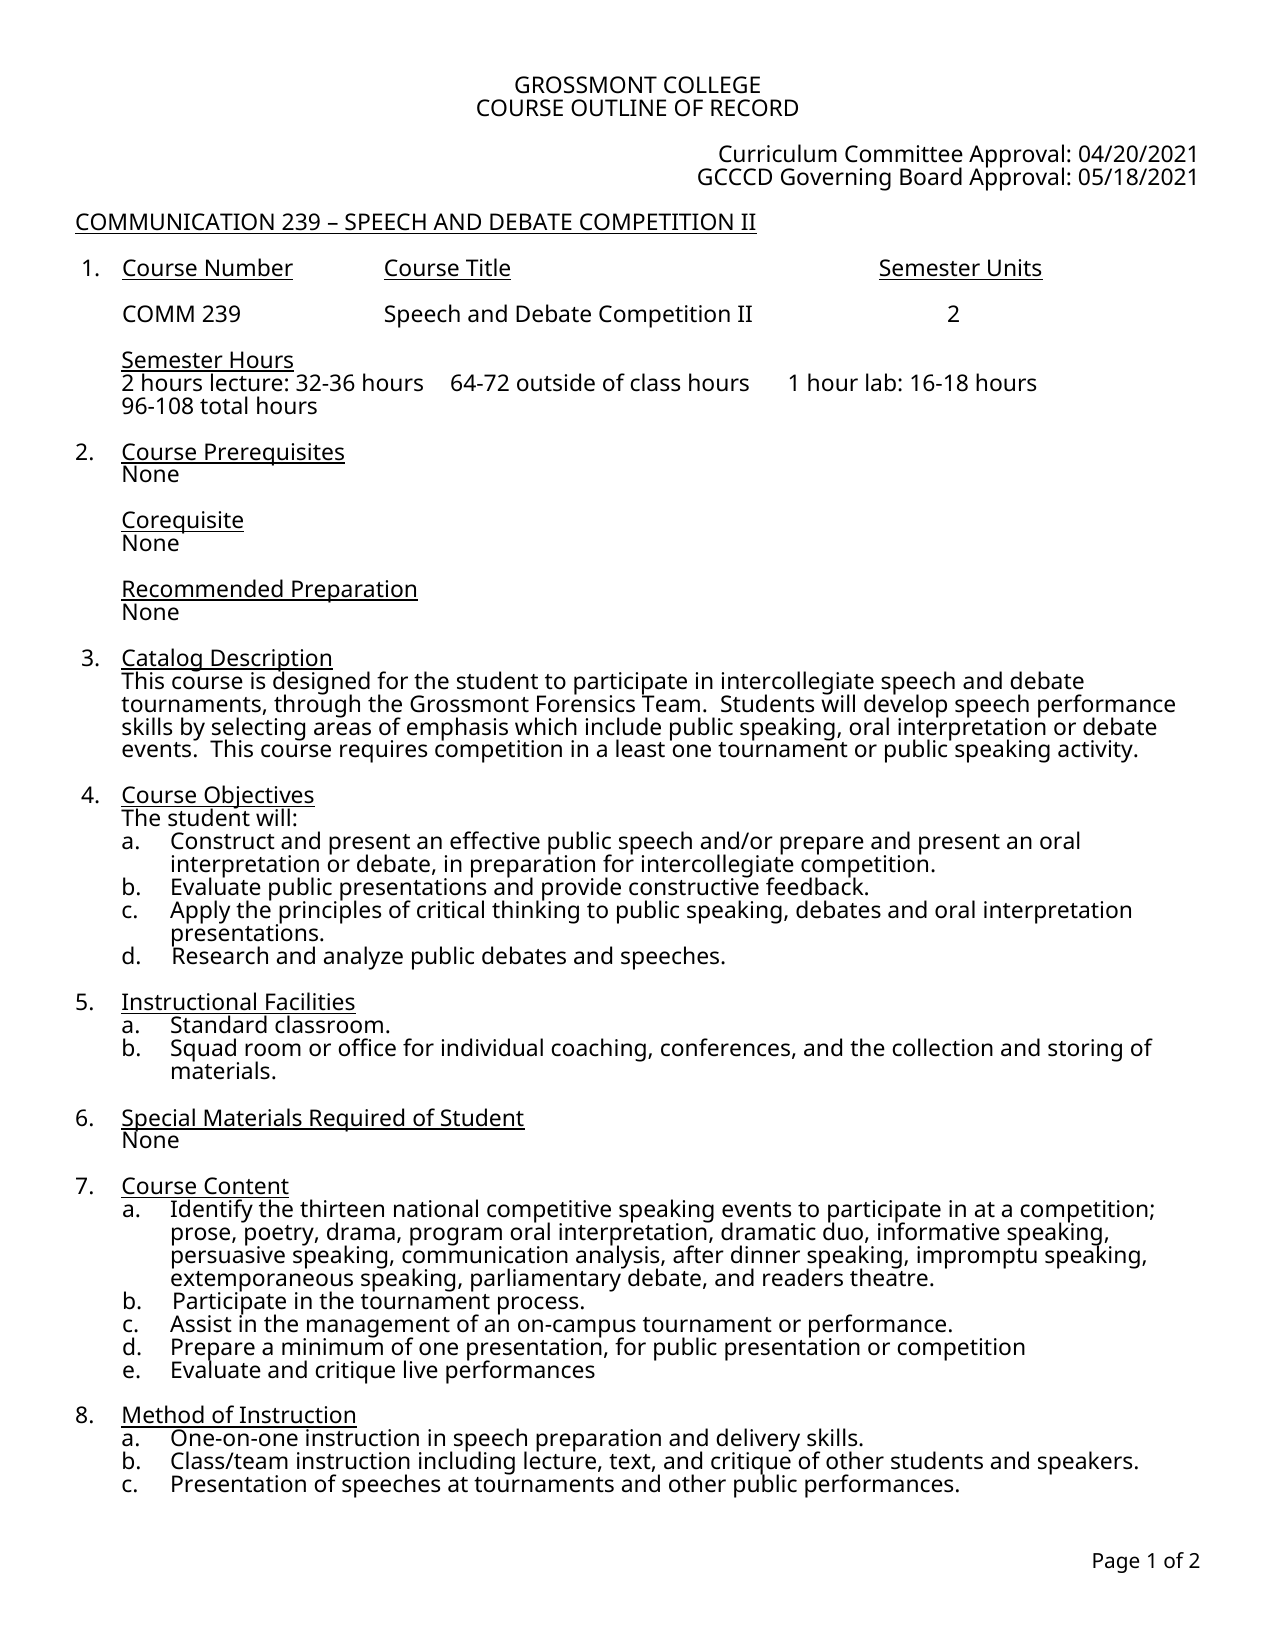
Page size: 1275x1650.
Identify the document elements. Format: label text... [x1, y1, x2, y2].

text c. Apply the principles of critical thinking to public speaking, debates and oral interpretation presentations. [75, 900, 1200, 946]
text 96-108 total hours [75, 396, 1200, 419]
text c. Assist in the management of an on-campus tournament or performance. [75, 1314, 1200, 1337]
text e. Evaluate and critique live performances [75, 1360, 1200, 1383]
text COMM 239 Speech and Debate Competition II 2 [75, 304, 1200, 350]
text b. Squad room or office for individual coaching, conferences, and the collection and storing of materials. [75, 1038, 1200, 1084]
text This course is designed for the student to participate in intercollegiate speech and debate tournaments, through the Grossmont Forensics Team. Students will develop speech performance skills by selecting areas of emphasis which include public speaking, oral interpretation or debate events. This course requires competition in a least one tournament or public speaking activity. [75, 671, 1200, 762]
text prose, poetry, drama, program oral interpretation, dramatic duo, informative speaking, persuasive speaking, communication analysis, after dinner speaking, impromptu speaking, extemporaneous speaking, parliamentary debate, and readers theatre. [170, 1222, 1200, 1291]
text 3. Catalog Description [75, 648, 1200, 671]
text a. Construct and present an effective public speech and/or prepare and present an oral interpretation or debate, in preparation for intercollegiate competition. [75, 831, 1200, 877]
text 6. Special Materials Required of Student [75, 1108, 1200, 1131]
text d. Prepare a minimum of one presentation, for public presentation or competition [75, 1337, 1200, 1360]
text 2 hours lecture: 32-36 hours 64-72 outside of class hours 1 hour lab: 16-18 hours [75, 373, 1200, 396]
text 4. Course Objectives [75, 785, 1200, 808]
text a. Identify the thirteen national competitive speaking events to participate in at a competition; [238, 1199, 1200, 1222]
text b. Participate in the tournament process. [75, 1291, 1200, 1314]
text 5. Instructional Facilities [75, 992, 1200, 1015]
text 2. Course Prerequisites [75, 442, 1200, 464]
text b. Class/team instruction including lecture, text, and critique of other students and speakers. [75, 1451, 1200, 1474]
text c. Presentation of speeches at tournaments and other public performances. [75, 1474, 1200, 1497]
text Recommended Preparation [75, 579, 1200, 602]
text a. Standard classroom. [75, 1015, 1200, 1038]
text COMMUNICATION 239 – SPEECH AND DEBATE COMPETITION II [75, 212, 1200, 235]
text None [75, 602, 1200, 625]
text None [75, 1131, 1200, 1153]
text COURSE OUTLINE OF RECORD [75, 98, 1200, 121]
text Semester Hours [75, 350, 1200, 373]
text GCCCD Governing Board Approval: 05/18/2021 [75, 167, 1200, 189]
text Curriculum Committee Approval: 04/20/2021 [75, 144, 1200, 167]
text d. Research and analyze public debates and speeches. [75, 946, 1200, 969]
text None [75, 533, 1200, 556]
text 1. Course Number Course Title Semester Units [75, 258, 1200, 281]
text 8. Method of Instruction [75, 1406, 1200, 1428]
text The student will: [75, 808, 1200, 831]
text b. Evaluate public presentations and provide constructive feedback. [75, 877, 1200, 900]
text None [75, 464, 1200, 487]
text 7. Course Content [75, 1176, 1200, 1199]
text a. One-on-one instruction in speech preparation and delivery skills. [75, 1428, 1200, 1451]
text Corequisite [75, 510, 1200, 533]
text GROSSMONT COLLEGE [75, 75, 1200, 98]
